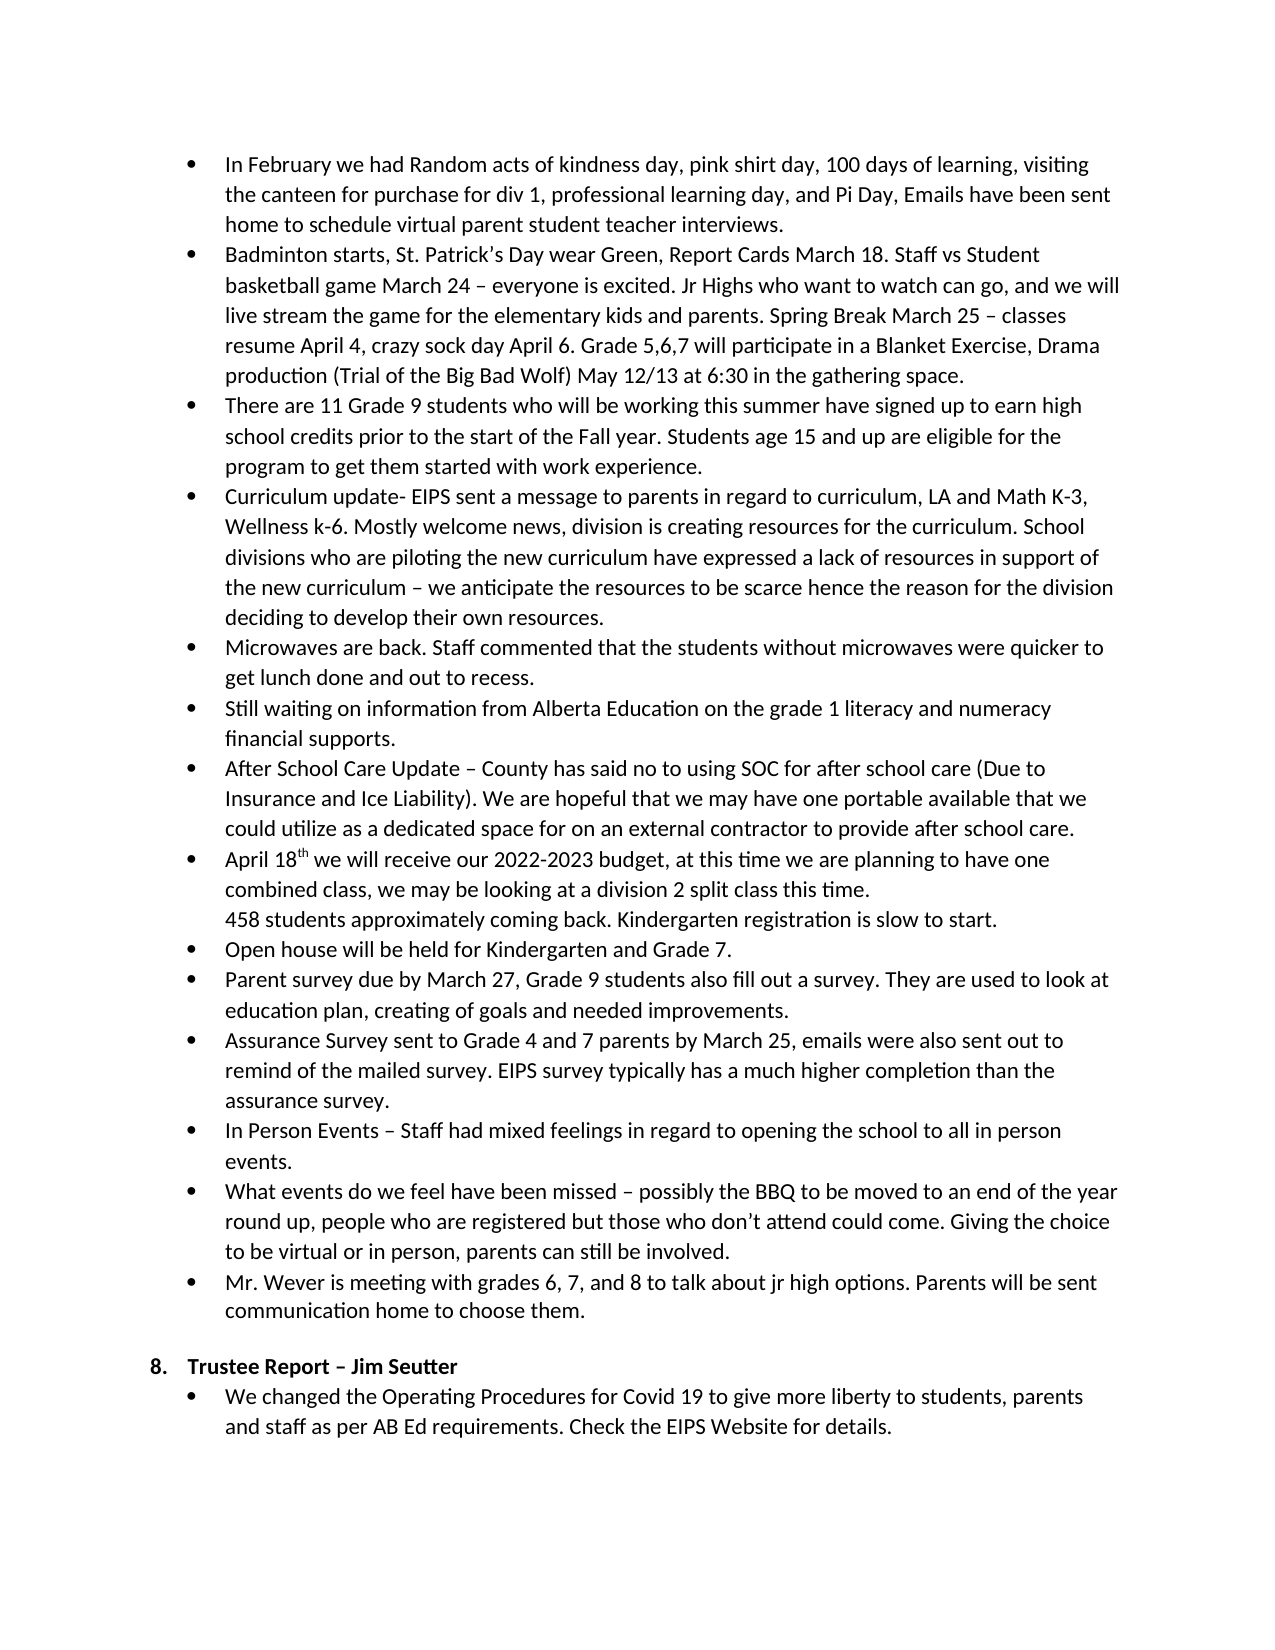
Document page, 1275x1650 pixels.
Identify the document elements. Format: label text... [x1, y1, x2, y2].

list After School Care Update – County has said no to using SOC for after school care (Due to Insurance and Ice Liability). We are hopeful that we may have one portable available that we could utilize as a dedicated space for on an external contractor to provide after school care. [187, 754, 1125, 843]
list Badminton starts, St. Patrick’s Day wear Green, Report Cards March 18. Staff vs Student basketball game March 24 – everyone is excited. Jr Highs who want to watch can go, and we will live stream the game for the elementary kids and parents. Spring Break March 25 – classes resume April 4, crazy sock day April 6. Grade 5,6,7 will participate in a Blanket Exercise, Drama production (Trial of the Big Bad Wolf) May 12/13 at 6:30 in the gathering space. [187, 241, 1125, 389]
list Trustee Report – Jim Seutter [150, 1352, 1125, 1380]
list April 18th we will receive our 2022-2023 budget, at this time we are planning to have one combined class, we may be looking at a division 2 split class this time. [187, 845, 1125, 903]
list Mr. Wever is meeting with grades 6, 7, and 8 to talk about jr high options. Parents will be sent communication home to choose them. [187, 1268, 1125, 1324]
list Open house will be held for Kindergarten and Grade 7. [187, 935, 1125, 963]
list What events do we feel have been missed – possibly the BBQ to be moved to an end of the year round up, people who are registered but those who don’t attend could come. Giving the choice to be virtual or in person, parents can still be involved. [187, 1177, 1125, 1266]
list Microwaves are back. Staff commented that the students without microwaves were quicker to get lunch done and out to recess. [187, 633, 1125, 692]
list 458 students approximately coming back. Kindergarten registration is slow to start. [225, 905, 1125, 933]
list In February we had Random acts of kindness day, pink shirt day, 100 days of learning, visiting the canteen for purchase for div 1, professional learning day, and Pi Day, Emails have been sent home to schedule virtual parent student teacher interviews. [187, 150, 1125, 238]
list There are 11 Grade 9 students who will be working this summer have signed up to earn high school credits prior to the start of the Fall year. Students age 15 and up are eligible for the program to get them started with work experience. [187, 392, 1125, 480]
list We changed the Operating Procedures for Covid 19 to give more liberty to students, parents and staff as per AB Ed requirements. Check the EIPS Website for details. [187, 1382, 1125, 1440]
list Curriculum update- EIPS sent a message to parents in regard to curriculum, LA and Math K-3, Wellness k-6. Mostly welcome news, division is creating resources for the curriculum. School divisions who are piloting the new curriculum have expressed a lack of resources in support of the new curriculum – we anticipate the resources to be scarce hence the reason for the division deciding to develop their own resources. [187, 482, 1125, 631]
list Parent survey due by March 27, Grade 9 students also fill out a survey. They are used to look at education plan, creating of goals and needed improvements. [187, 966, 1125, 1024]
list In Person Events – Staff had mixed feelings in regard to opening the school to all in person events. [187, 1117, 1125, 1175]
list Assurance Survey sent to Grade 4 and 7 parents by March 25, emails were also sent out to remind of the mailed survey. EIPS survey typically has a much higher completion than the assurance survey. [187, 1026, 1125, 1114]
list Still waiting on information from Alberta Education on the grade 1 literacy and numeracy financial supports. [187, 694, 1125, 752]
